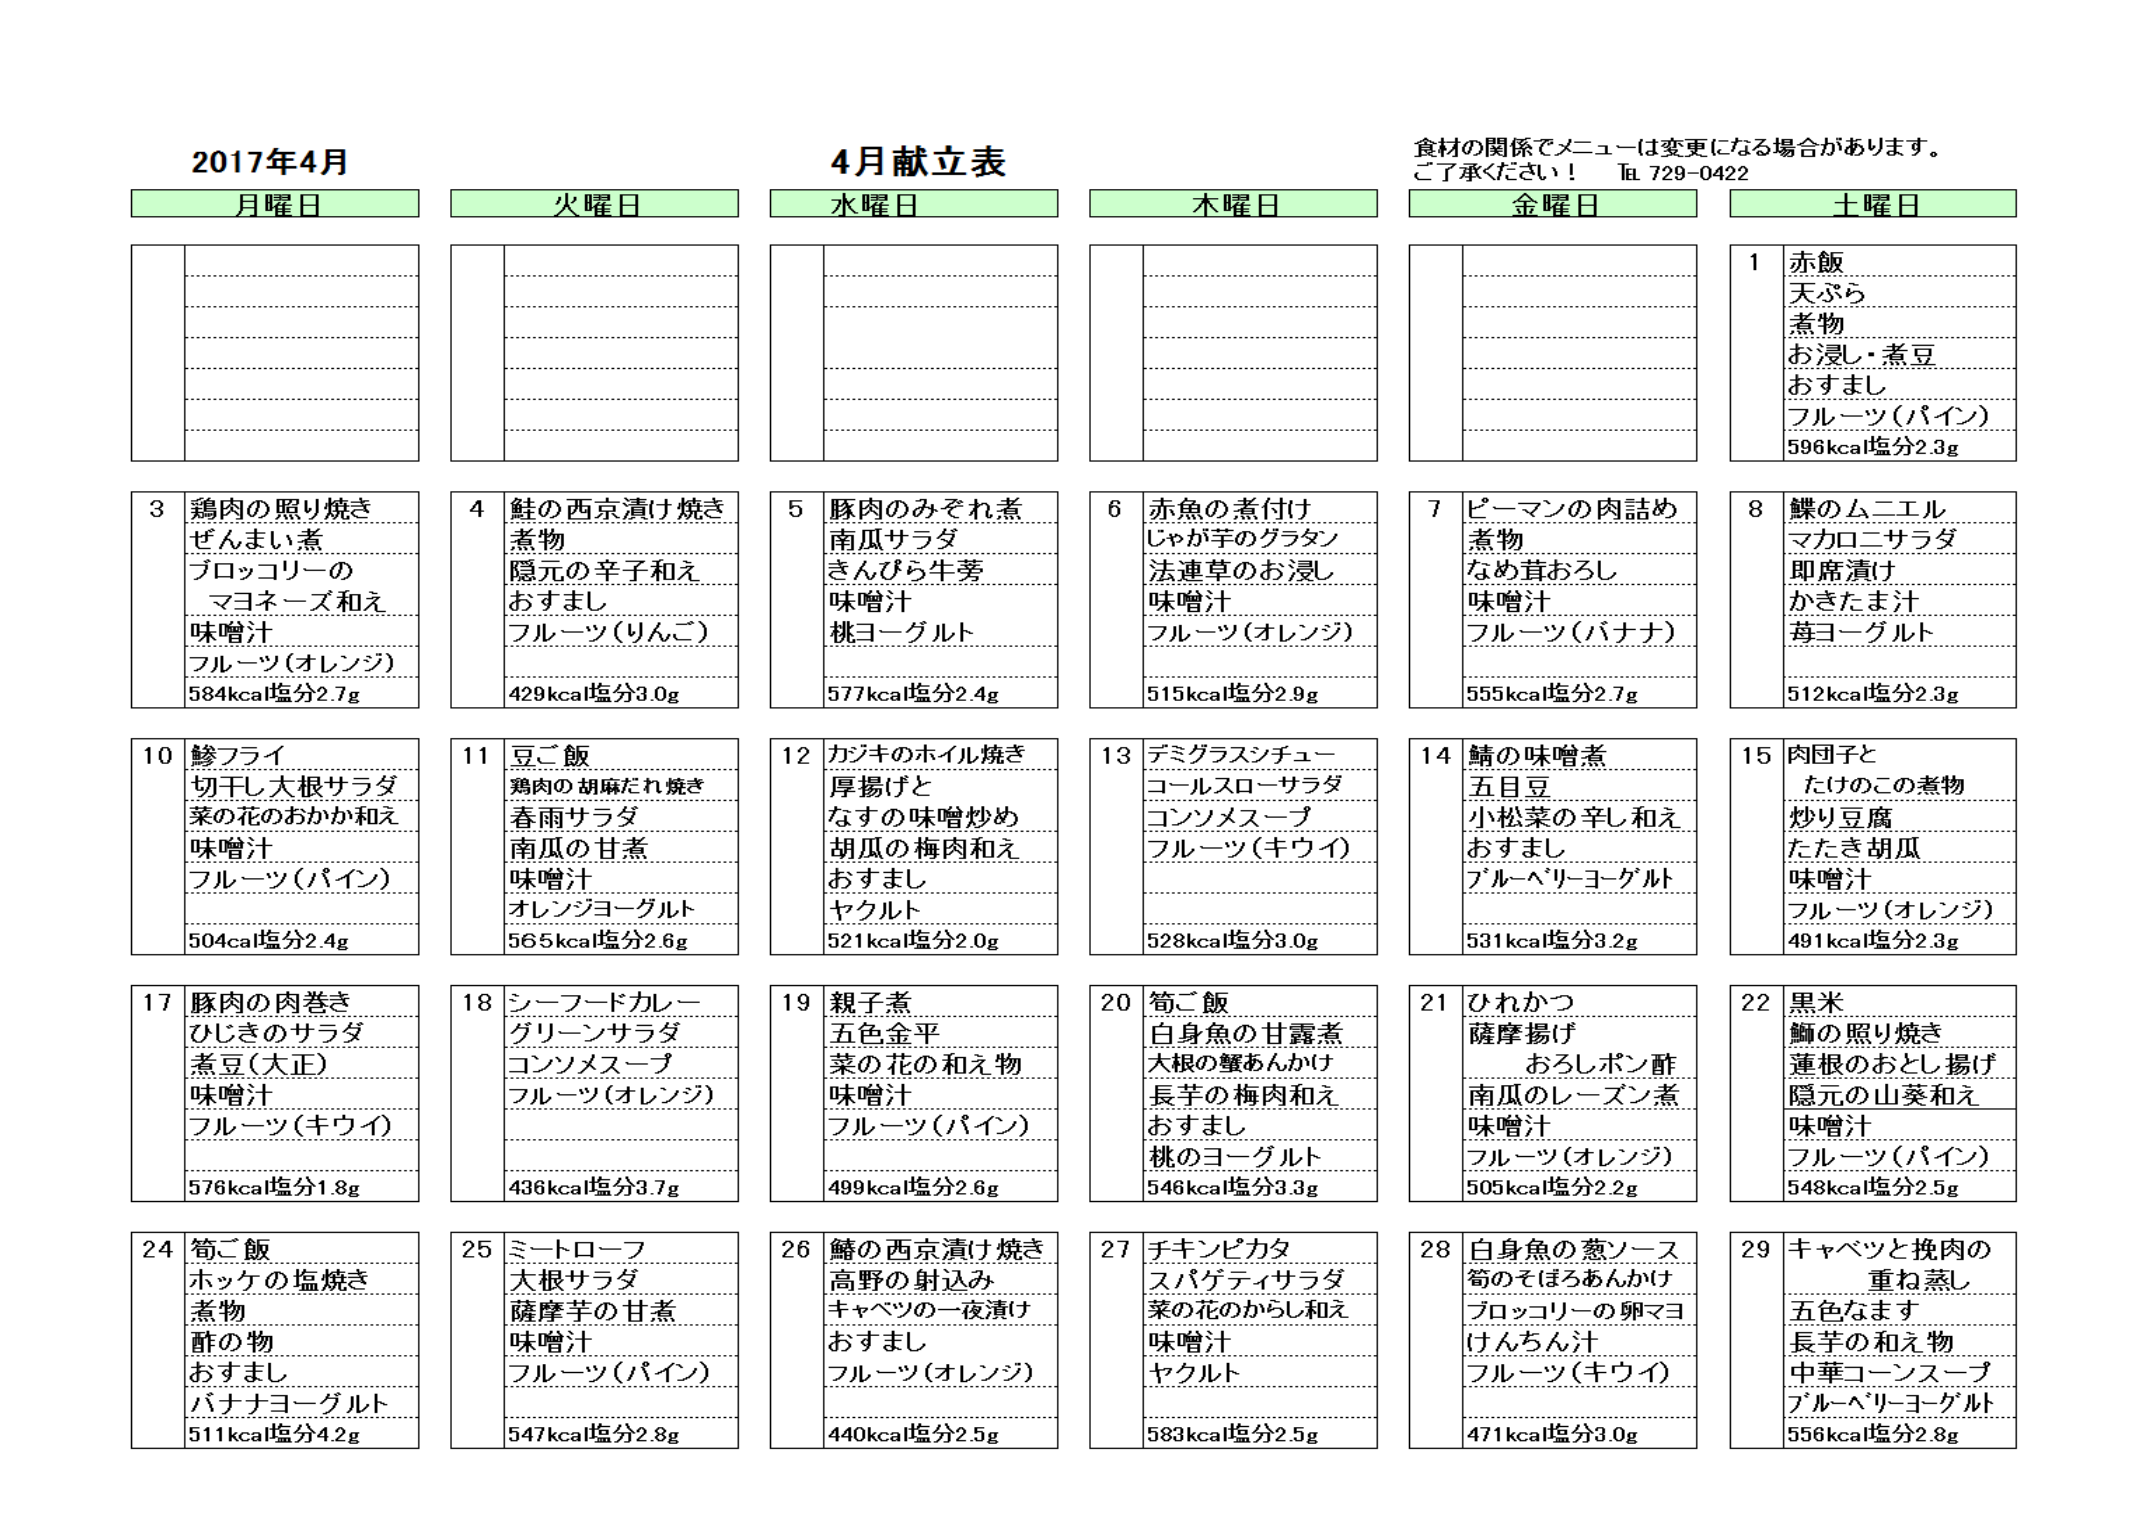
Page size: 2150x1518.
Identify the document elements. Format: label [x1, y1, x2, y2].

picture [89, 98, 2062, 1480]
